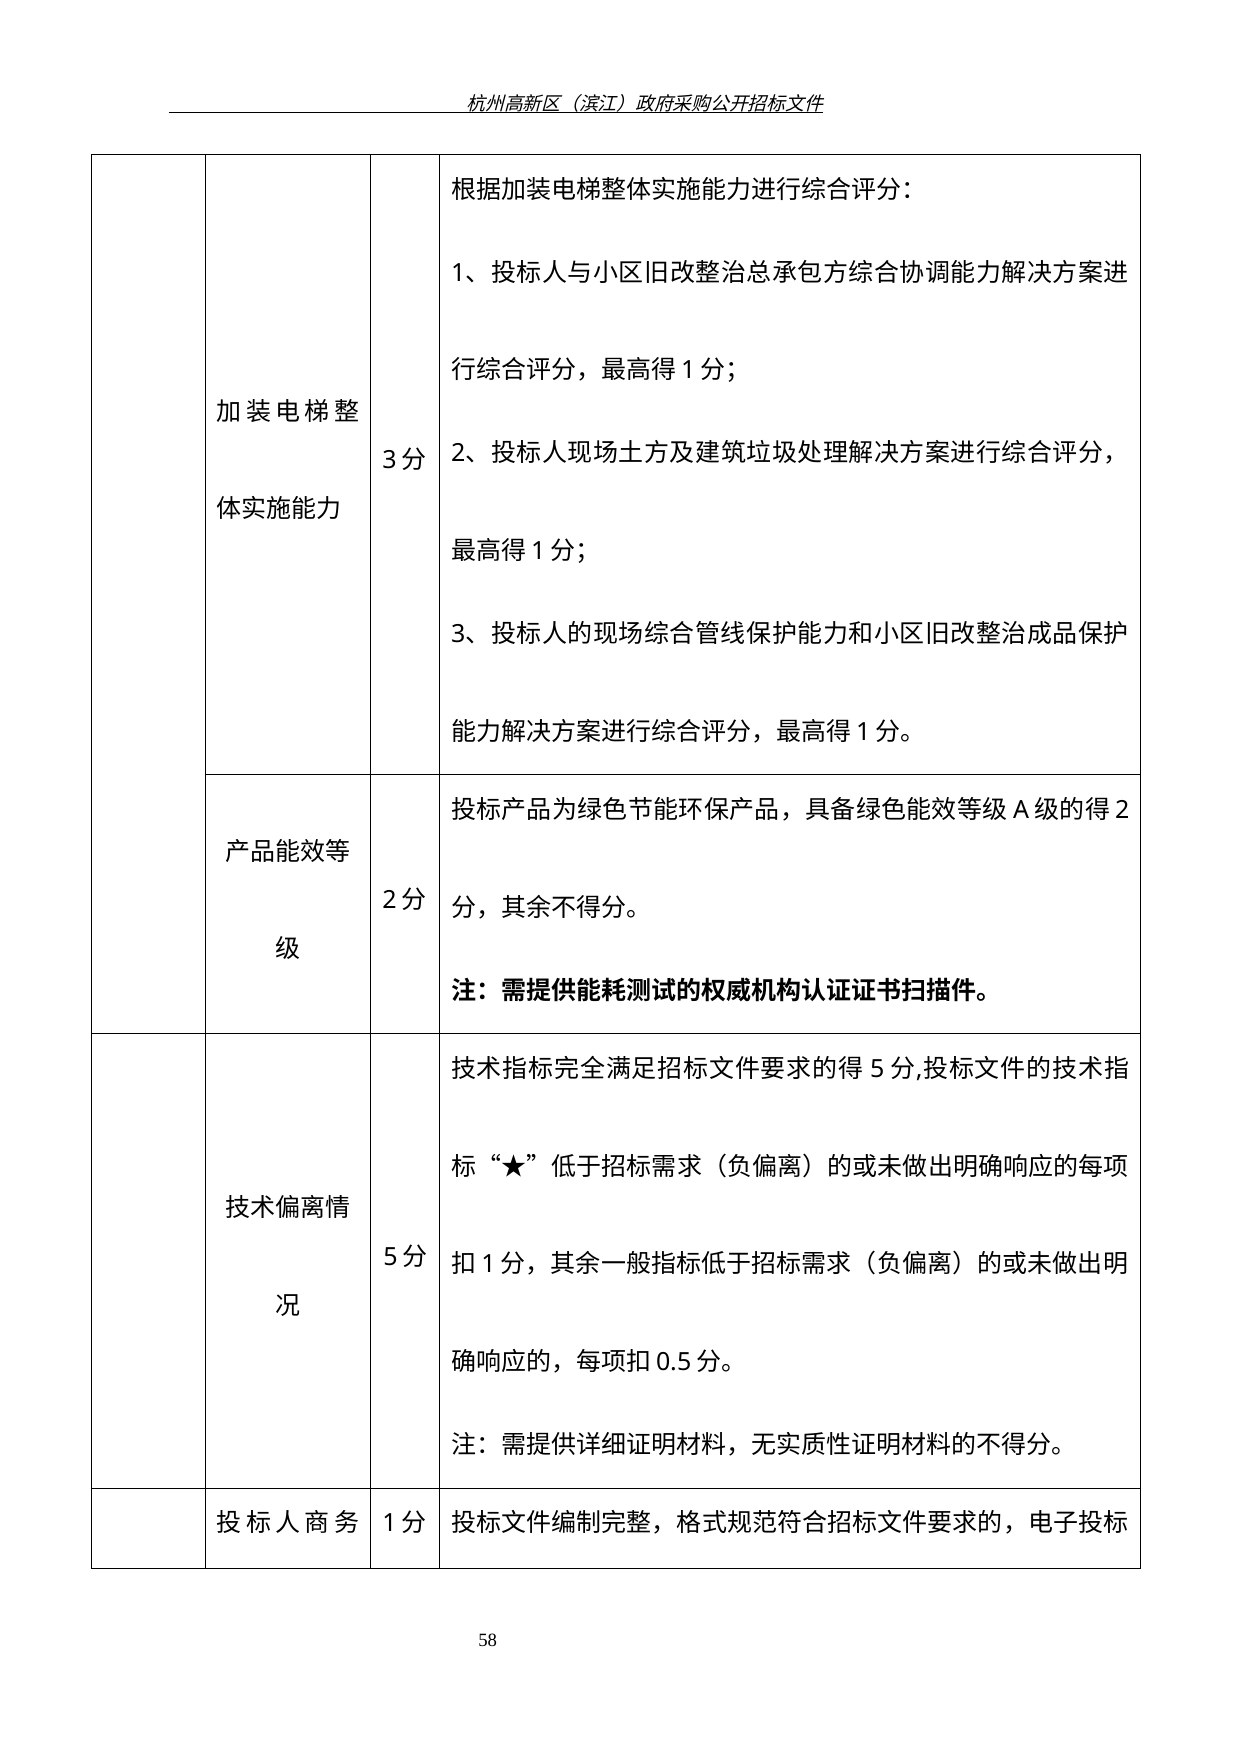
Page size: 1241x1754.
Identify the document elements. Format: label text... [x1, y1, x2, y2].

table_cell [92, 1489, 205, 1568]
table_cell 根据加装电梯整体实施能力进行综合评分： 1、投标人与小区旧改整治总承包方综合协调能力解决方案进行综合评分，最高得1分； 2、投标人现场土方及建筑垃圾处理解决方案进行综合评分，最高得1分； 3、投标人的现场综合管线保护能力和小区旧改整治成品保护能力解决方案进行综合评分，最高得1分。 [440, 155, 1140, 774]
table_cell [440, 1489, 1140, 1568]
table_cell 2分 [371, 775, 439, 1033]
table_cell 1分 [371, 1489, 439, 1568]
table_cell 5分 [371, 1034, 439, 1487]
table_cell 技术指标完全满足招标文件要求的得5分,投标文件的技术指标“★”低于招标需求（负偏离）的或未做出明确响应的每项扣1分，其余一般指标低于招标需求（负偏离）的或未做出明确响应的，每项扣0.5分。 注：需提供详细证明材料，无实质性证明材料的不得分。 [440, 1034, 1140, 1487]
table_cell 技术偏离情况 [206, 1034, 370, 1487]
table_cell 投标产品为绿色节能环保产品，具备绿色能效等级A级的得2分，其余不得分。 注：需提供能耗测试的权威机构认证证书扫描件。 [440, 775, 1140, 1033]
table_cell 加装电梯整体实施能力 [206, 155, 370, 774]
table_cell 投标人商务服务能力 [206, 1489, 370, 1568]
table_cell 3分 [371, 155, 439, 774]
table_cell [92, 1034, 205, 1487]
table_cell 产品能效等级 [206, 775, 370, 1033]
